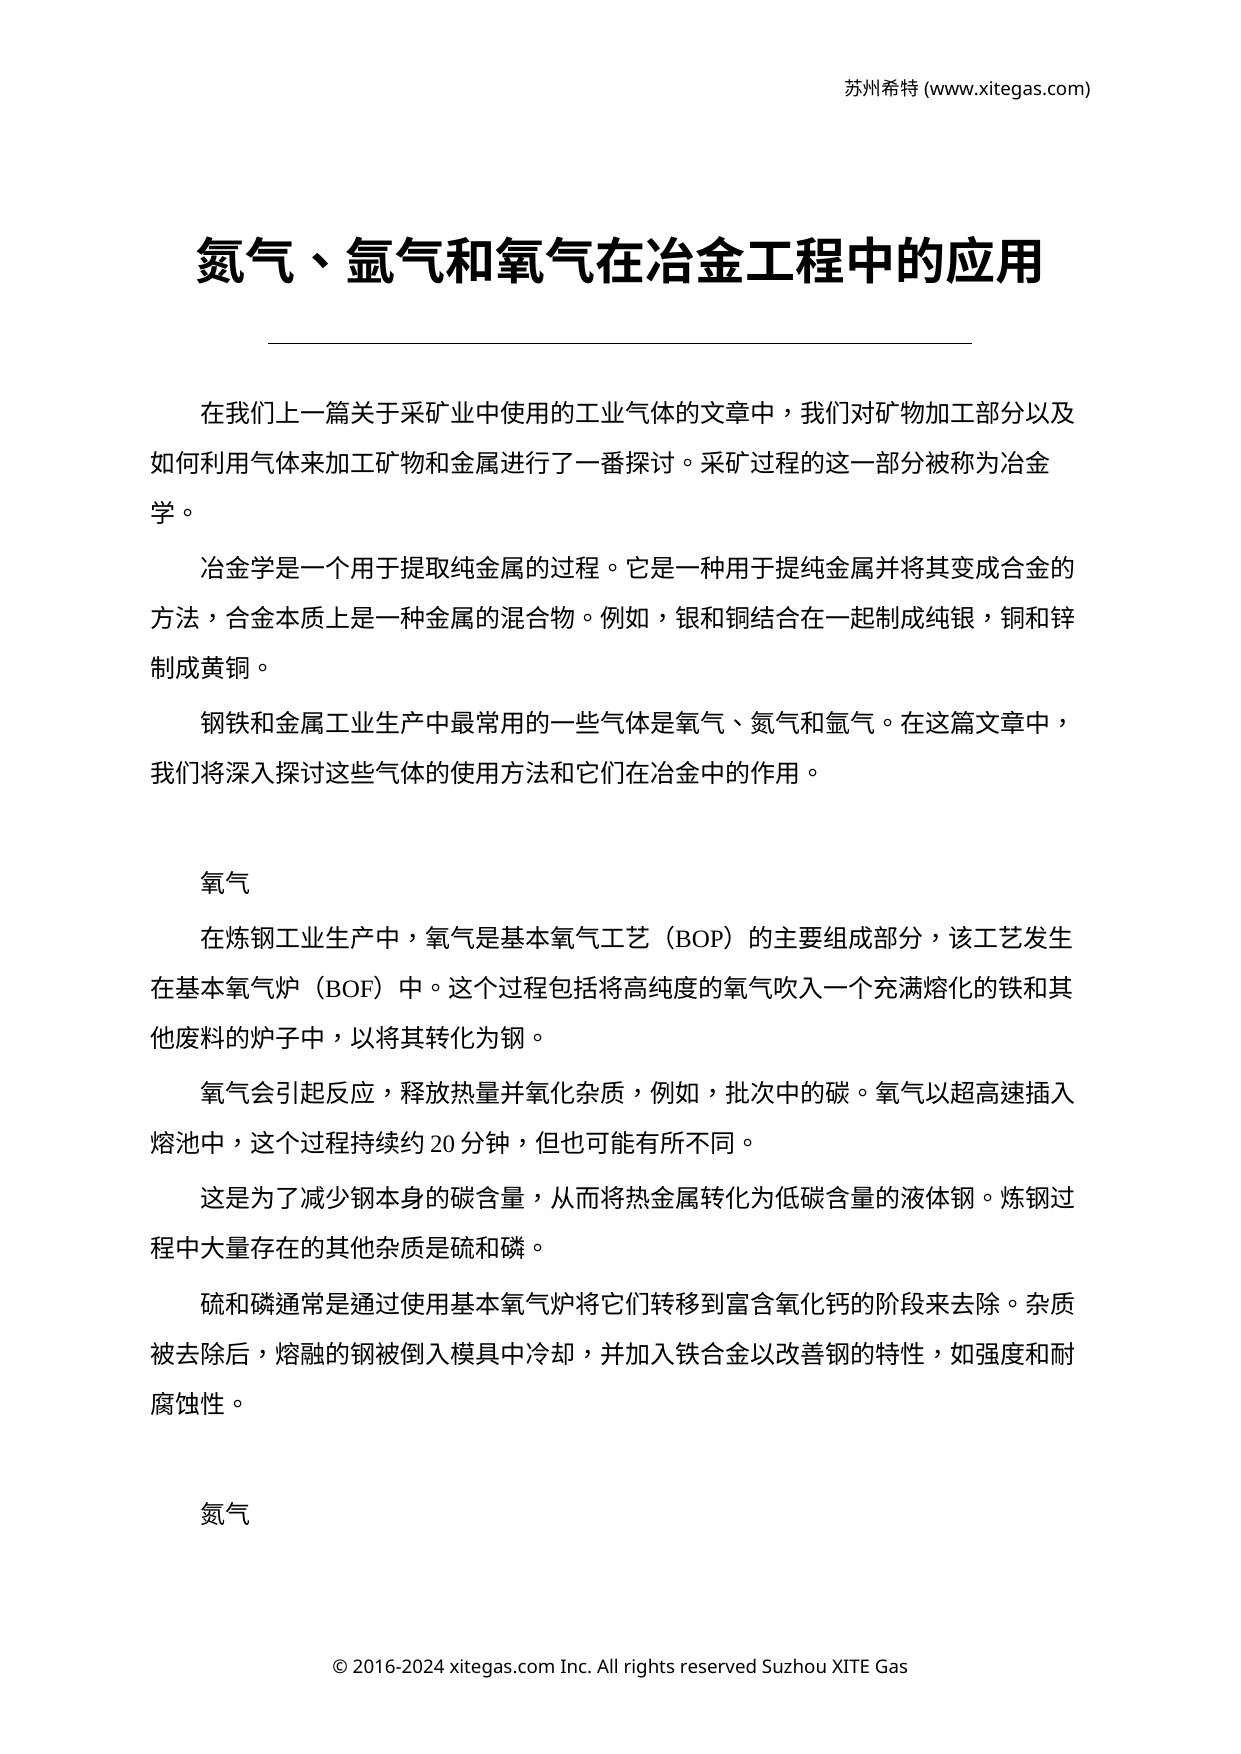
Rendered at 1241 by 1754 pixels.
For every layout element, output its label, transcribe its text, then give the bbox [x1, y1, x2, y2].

text 钢铁和金属工业生产中最常用的一些气体是氧气、氮气和氩气。在这篇文章中，我们将深入探讨这些气体的使用方法和它们在冶金中的作用。 [150, 688, 1090, 788]
text 冶金学是一个用于提取纯金属的过程。它是一种用于提纯金属并将其变成合金的方法，合金本质上是一种金属的混合物。例如，银和铜结合在一起制成纯银，铜和锌制成黄铜。 [150, 533, 1090, 683]
text 在炼钢工业生产中，氧气是基本氧气工艺（BOP）的主要组成部分，该工艺发生在基本氧气炉（BOF）中。这个过程包括将高纯度的氧气吹入一个充满熔化的铁和其他废料的炉子中，以将其转化为钢。 [150, 903, 1090, 1053]
text 氮气、氩气和氧气在冶金工程中的应用 [150, 232, 1090, 290]
text 这是为了减少钢本身的碳含量，从而将热金属转化为低碳含量的液体钢。炼钢过程中大量存在的其他杂质是硫和磷。 [150, 1163, 1090, 1263]
text 在我们上一篇关于采矿业中使用的工业气体的文章中，我们对矿物加工部分以及如何利用气体来加工矿物和金属进行了一番探讨。采矿过程的这一部分被称为冶金学。 [150, 378, 1090, 528]
text 氮气 [150, 1479, 1090, 1529]
text 氧气会引起反应，释放热量并氧化杂质，例如，批次中的碳。氧气以超高速插入熔池中，这个过程持续约20分钟，但也可能有所不同。 [150, 1058, 1090, 1158]
text 氧气 [150, 848, 1090, 898]
text 硫和磷通常是通过使用基本氧气炉将它们转移到富含氧化钙的阶段来去除。杂质被去除后，熔融的钢被倒入模具中冷却，并加入铁合金以改善钢的特性，如强度和耐腐蚀性。 [150, 1268, 1090, 1418]
